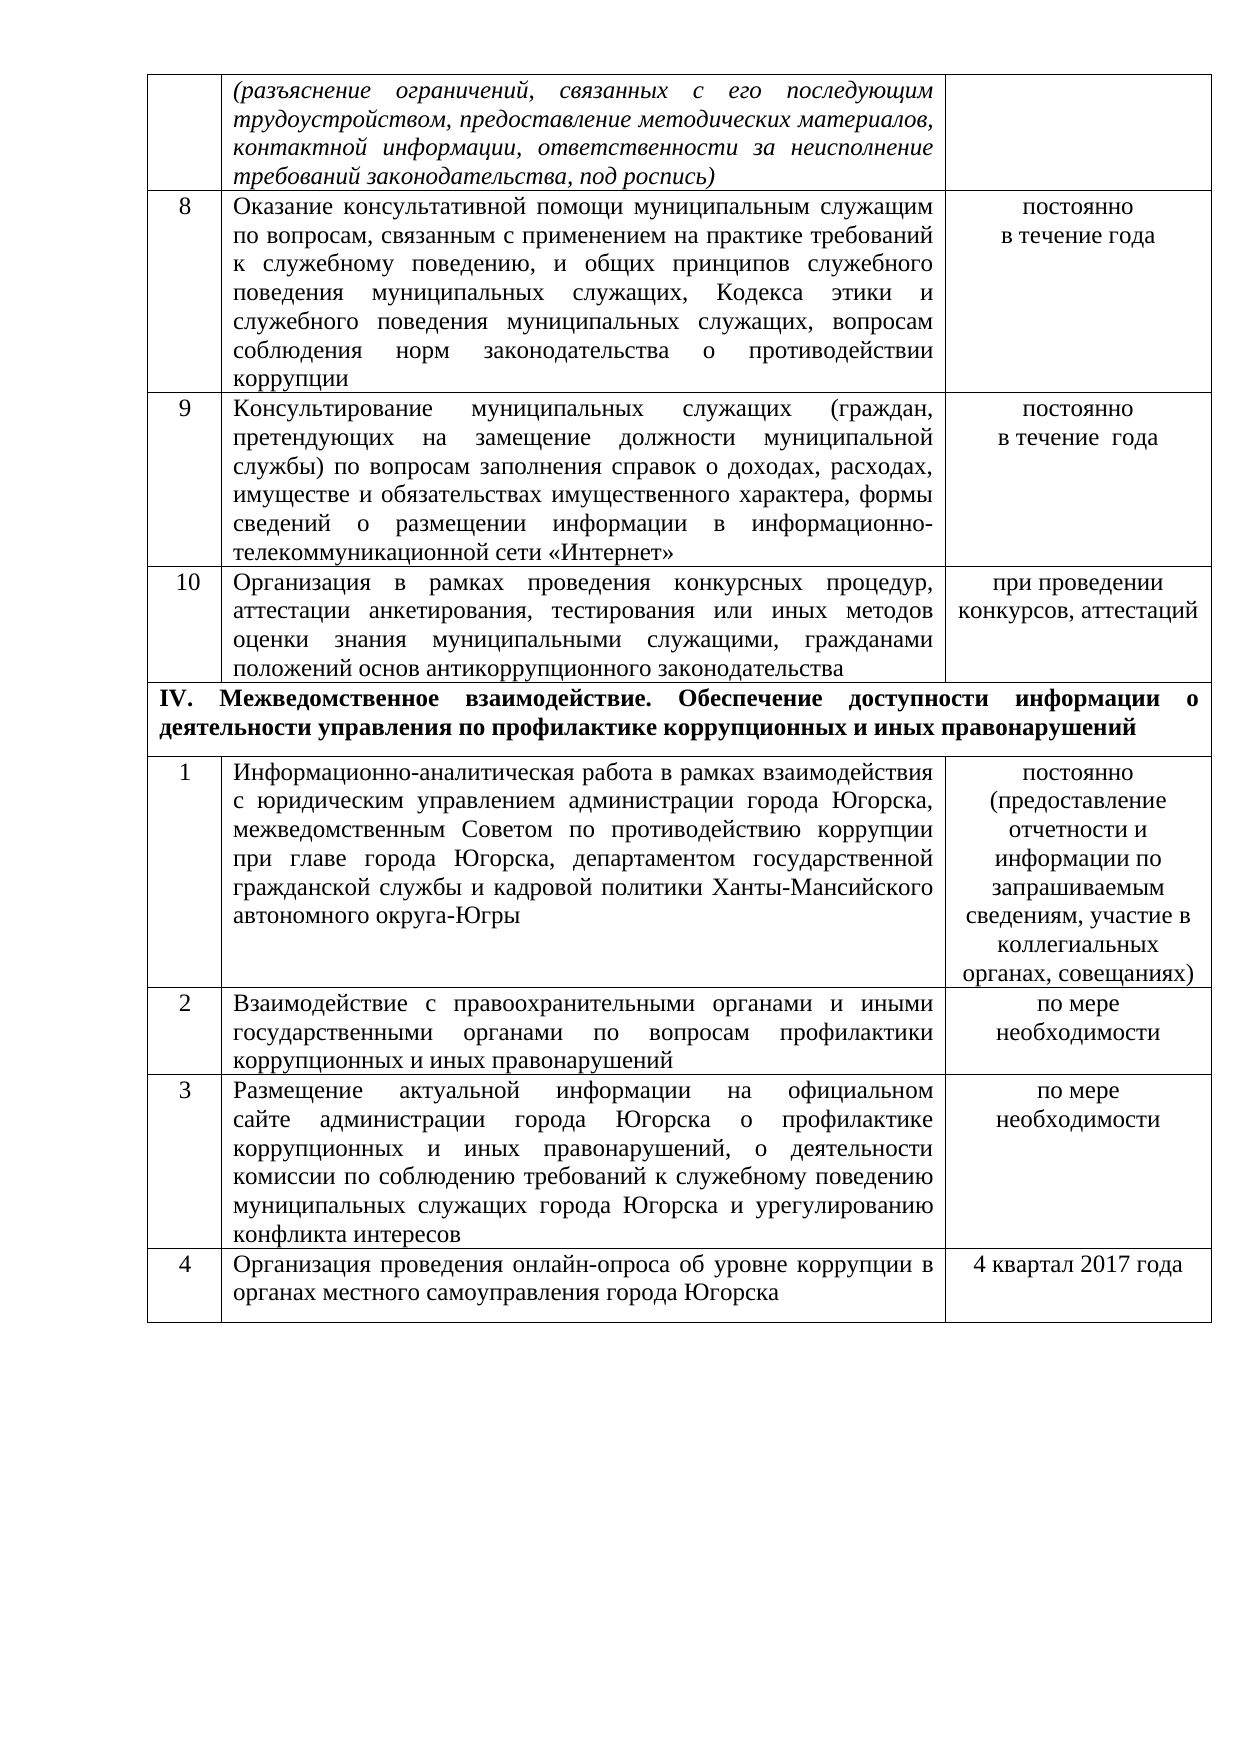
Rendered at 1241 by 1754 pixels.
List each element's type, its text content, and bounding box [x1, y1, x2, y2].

table_cell по мере необходимости [946, 988, 1211, 1074]
table_cell IV. Межведомственное взаимодействие. Обеспечение доступности информации о деятельности управления по профилактике коррупционных и иных правонарушений [148, 683, 1211, 756]
table_cell Взаимодействие с правоохранительными органами и иными государственными органами по вопросам профилактики коррупционных и иных правонарушений [222, 988, 945, 1074]
table_cell постоянно в течение года [946, 191, 1211, 392]
table_cell 3 [148, 1075, 221, 1248]
table_cell 4 [148, 1249, 221, 1322]
table_cell постоянно в течение года [946, 393, 1211, 566]
table_cell Организация в рамках проведения конкурсных процедур, аттестации анкетирования, тестирования или иных методов оценки знания муниципальными служащими, гражданами положений основ антикоррупционного законодательства [222, 567, 945, 682]
table_cell 7 [148, 75, 221, 190]
table_cell по мере необходимости [946, 1075, 1211, 1248]
table_cell 4 квартал 2017 года [946, 1249, 1211, 1322]
table_cell 1 [148, 757, 221, 987]
table_cell 2 [148, 988, 221, 1074]
table_cell 10 [148, 567, 221, 682]
table_cell 8 [148, 191, 221, 392]
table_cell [946, 75, 1211, 190]
table_cell постоянно (предоставление отчетности и информации по запрашиваемым сведениям, участие в коллегиальных органах, совещаниях) [946, 757, 1211, 987]
table_cell при проведении конкурсов, аттестаций [946, 567, 1211, 682]
table_cell Консультирование муниципальных служащих (граждан, претендующих на замещение должности муниципальной службы) по вопросам заполнения справок о доходах, расходах, имуществе и обязательствах имущественного характера, формы сведений о размещении информации в информационно-телекоммуникационной сети «Интернет» [222, 393, 945, 566]
table_cell Организация проведения онлайн-опроса об уровне коррупции в органах местного самоуправления города Югорска [222, 1249, 945, 1322]
table_cell Размещение актуальной информации на официальном сайте администрации города Югорска о профилактике коррупционных и иных правонарушений, о деятельности комиссии по соблюдению требований к служебному поведению муниципальных служащих города Югорска и урегулированию конфликта интересов [222, 1075, 945, 1248]
table_cell Оказание консультативной помощи муниципальным служащим по вопросам, связанным с применением на практике требований к служебному поведению, и общих принципов служебного поведения муниципальных служащих, Кодекса этики и служебного поведения муниципальных служащих, вопросам соблюдения норм законодательства о противодействии коррупции [222, 191, 945, 392]
table_cell 9 [148, 393, 221, 566]
table_cell Информационно-аналитическая работа в рамках взаимодействия с юридическим управлением администрации города Югорска, межведомственным Советом по противодействию коррупции при главе города Югорска, департаментом государственной гражданской службы и кадровой политики Ханты-Мансийского автономного округа-Югры [222, 757, 945, 987]
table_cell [222, 75, 945, 190]
